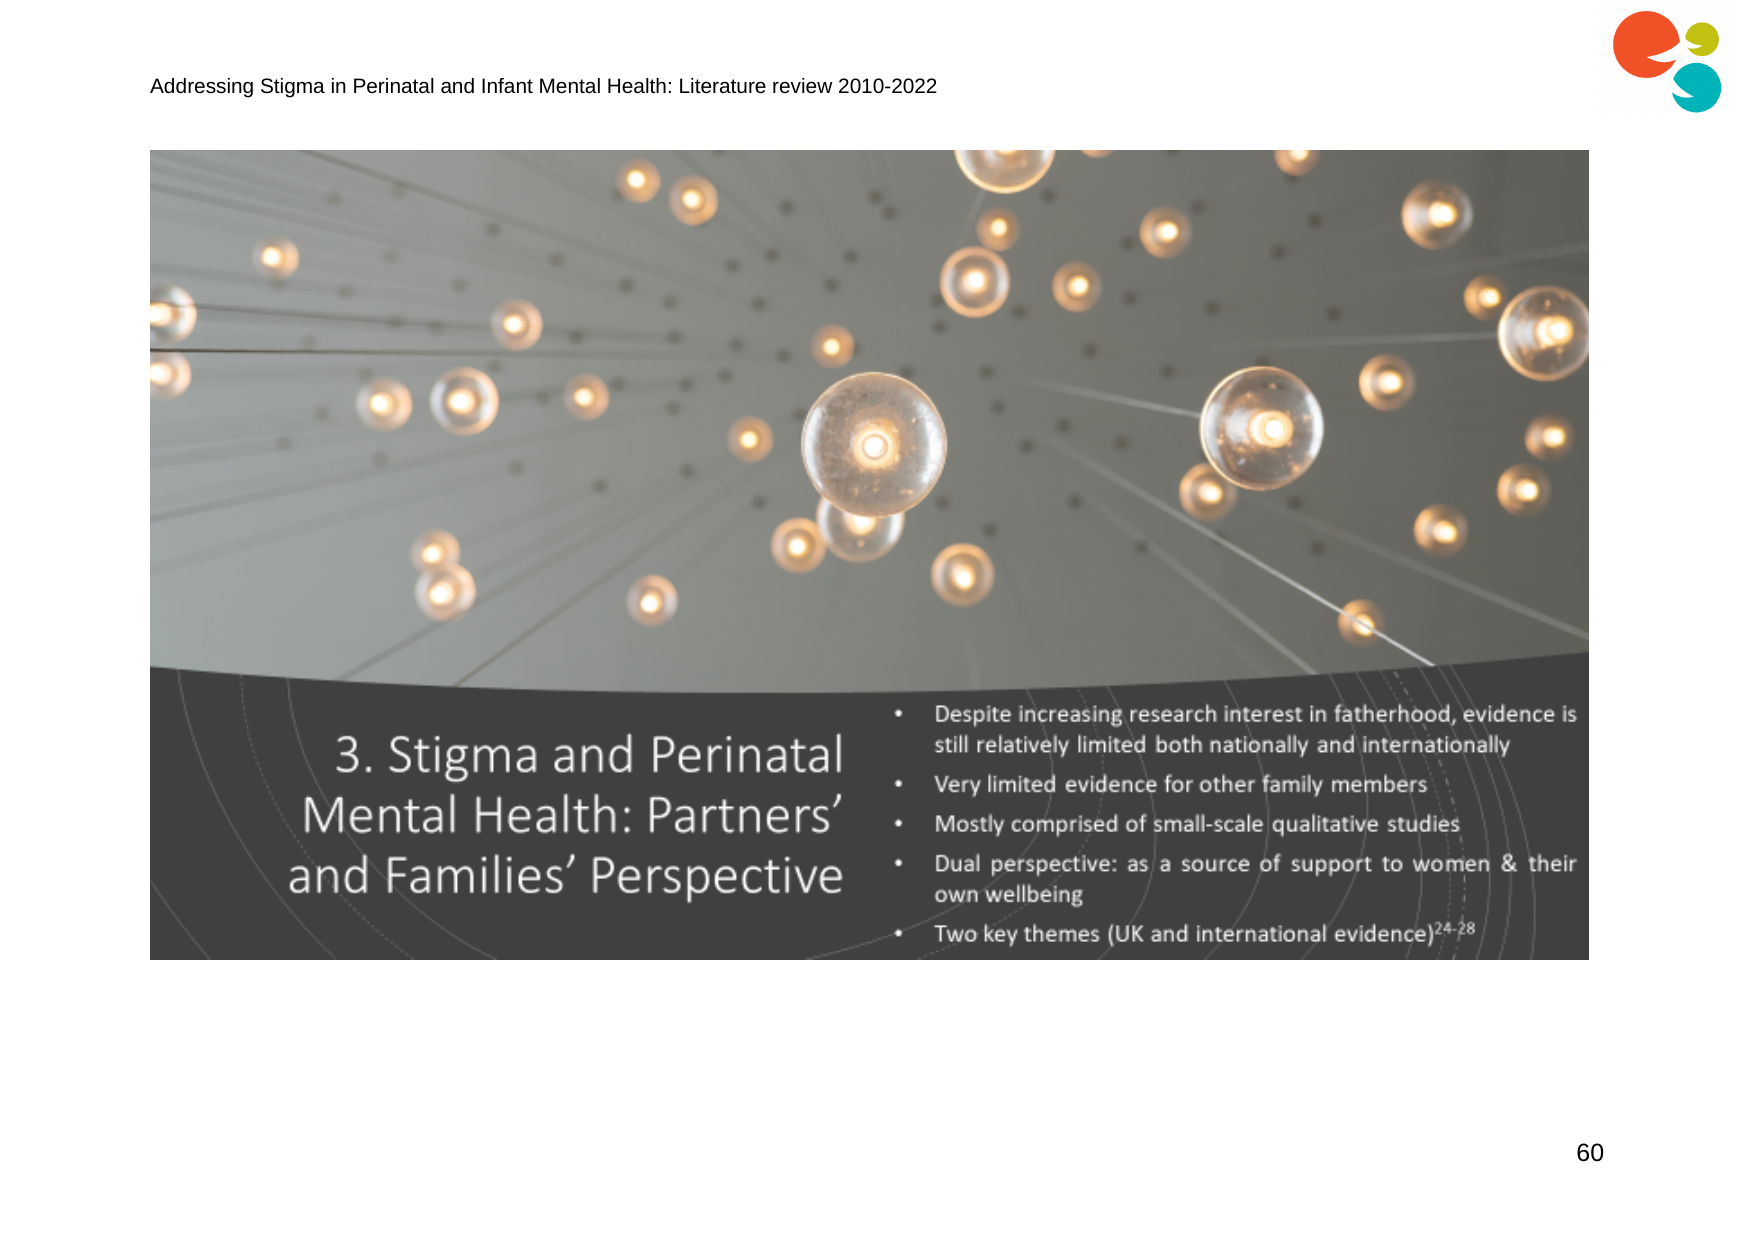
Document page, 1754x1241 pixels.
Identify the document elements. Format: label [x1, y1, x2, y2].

picture [150, 150, 1589, 960]
